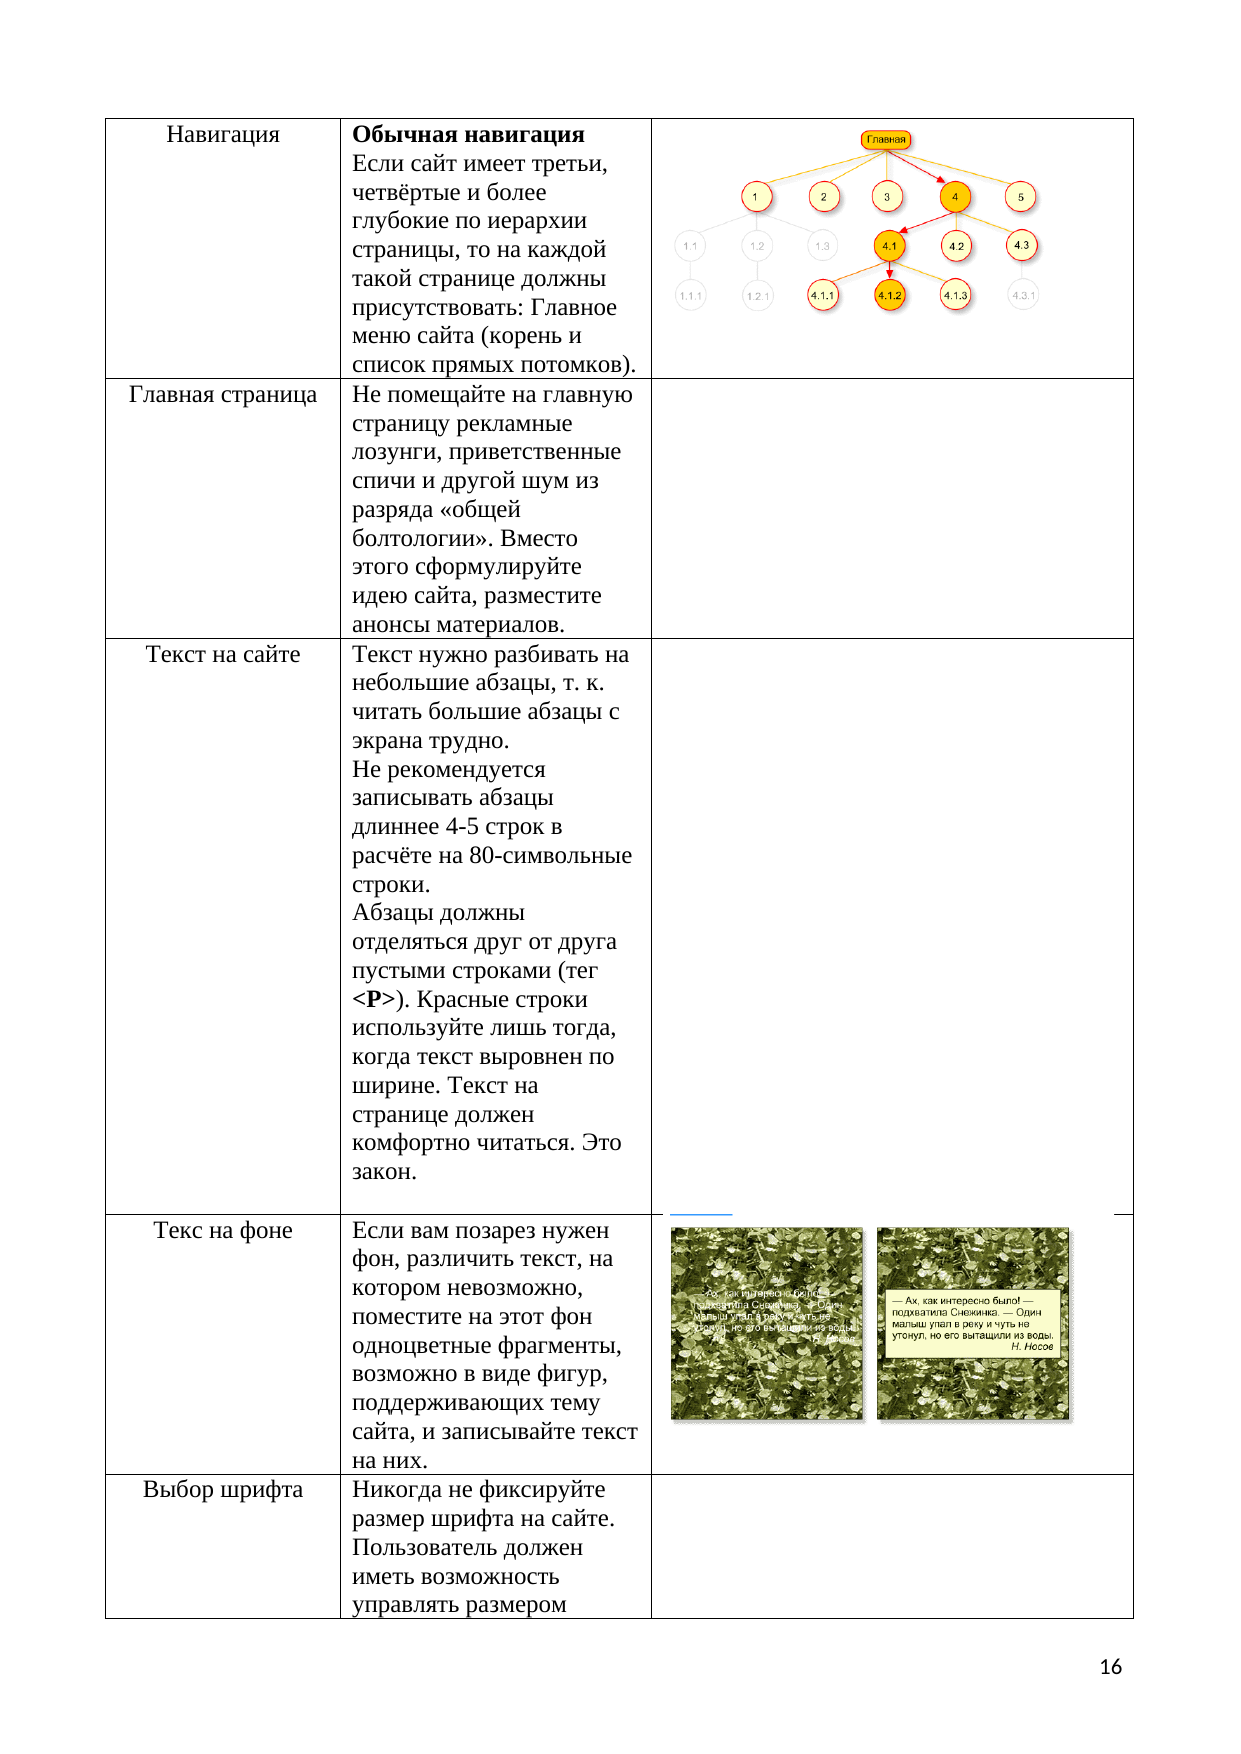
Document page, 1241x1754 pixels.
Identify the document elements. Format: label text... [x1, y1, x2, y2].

picture [663, 1214, 1115, 1435]
table_cell Не помещайте на главную страницу рекламные лозунги, приветственные спичи и другой шум из разряда «общей болтологии». Вместо этого сформулируйте идею сайта, разместите анонсы материалов. [341, 379, 651, 638]
table_cell Обычная навигация Если сайт имеет третьи, четвёртые и более глубокие по иерархии страницы, то на каждой такой странице должны присутствовать: Главное меню сайта (корень и список прямых потомков). [341, 119, 651, 378]
table_cell [652, 1215, 1133, 1473]
table_cell Главная страница [106, 379, 340, 638]
table_cell Если вам позарез нужен фон, различить текст, на котором невозможно, поместите на этот фон одноцветные фрагменты, возможно в виде фигур, поддерживающих тему сайта, и записывайте текст на них. [341, 1215, 651, 1473]
picture [663, 119, 1119, 329]
table_cell Текс на фоне [106, 1215, 340, 1473]
table_cell [652, 639, 1133, 1214]
table_cell [652, 119, 1133, 378]
table_cell [652, 379, 1133, 638]
table_cell [652, 1475, 1133, 1618]
table_cell Выбор шрифта [106, 1475, 340, 1618]
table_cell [341, 1475, 651, 1618]
table_cell Навигация [106, 119, 340, 378]
table_cell Текст на сайте [106, 639, 340, 1214]
table_cell Текст нужно разбивать на небольшие абзацы, т. к. читать большие абзацы с экрана трудно. Не рекомендуется записывать абзацы длиннее 4-5 строк в расчёте на 80-символьные строки. Абзацы должны отделяться друг от друга пустыми строками (тег <P>). Красные строки используйте лишь тогда, когда текст выровнен по ширине. Текст на странице должен комфортно читаться. Это закон. [341, 639, 651, 1214]
